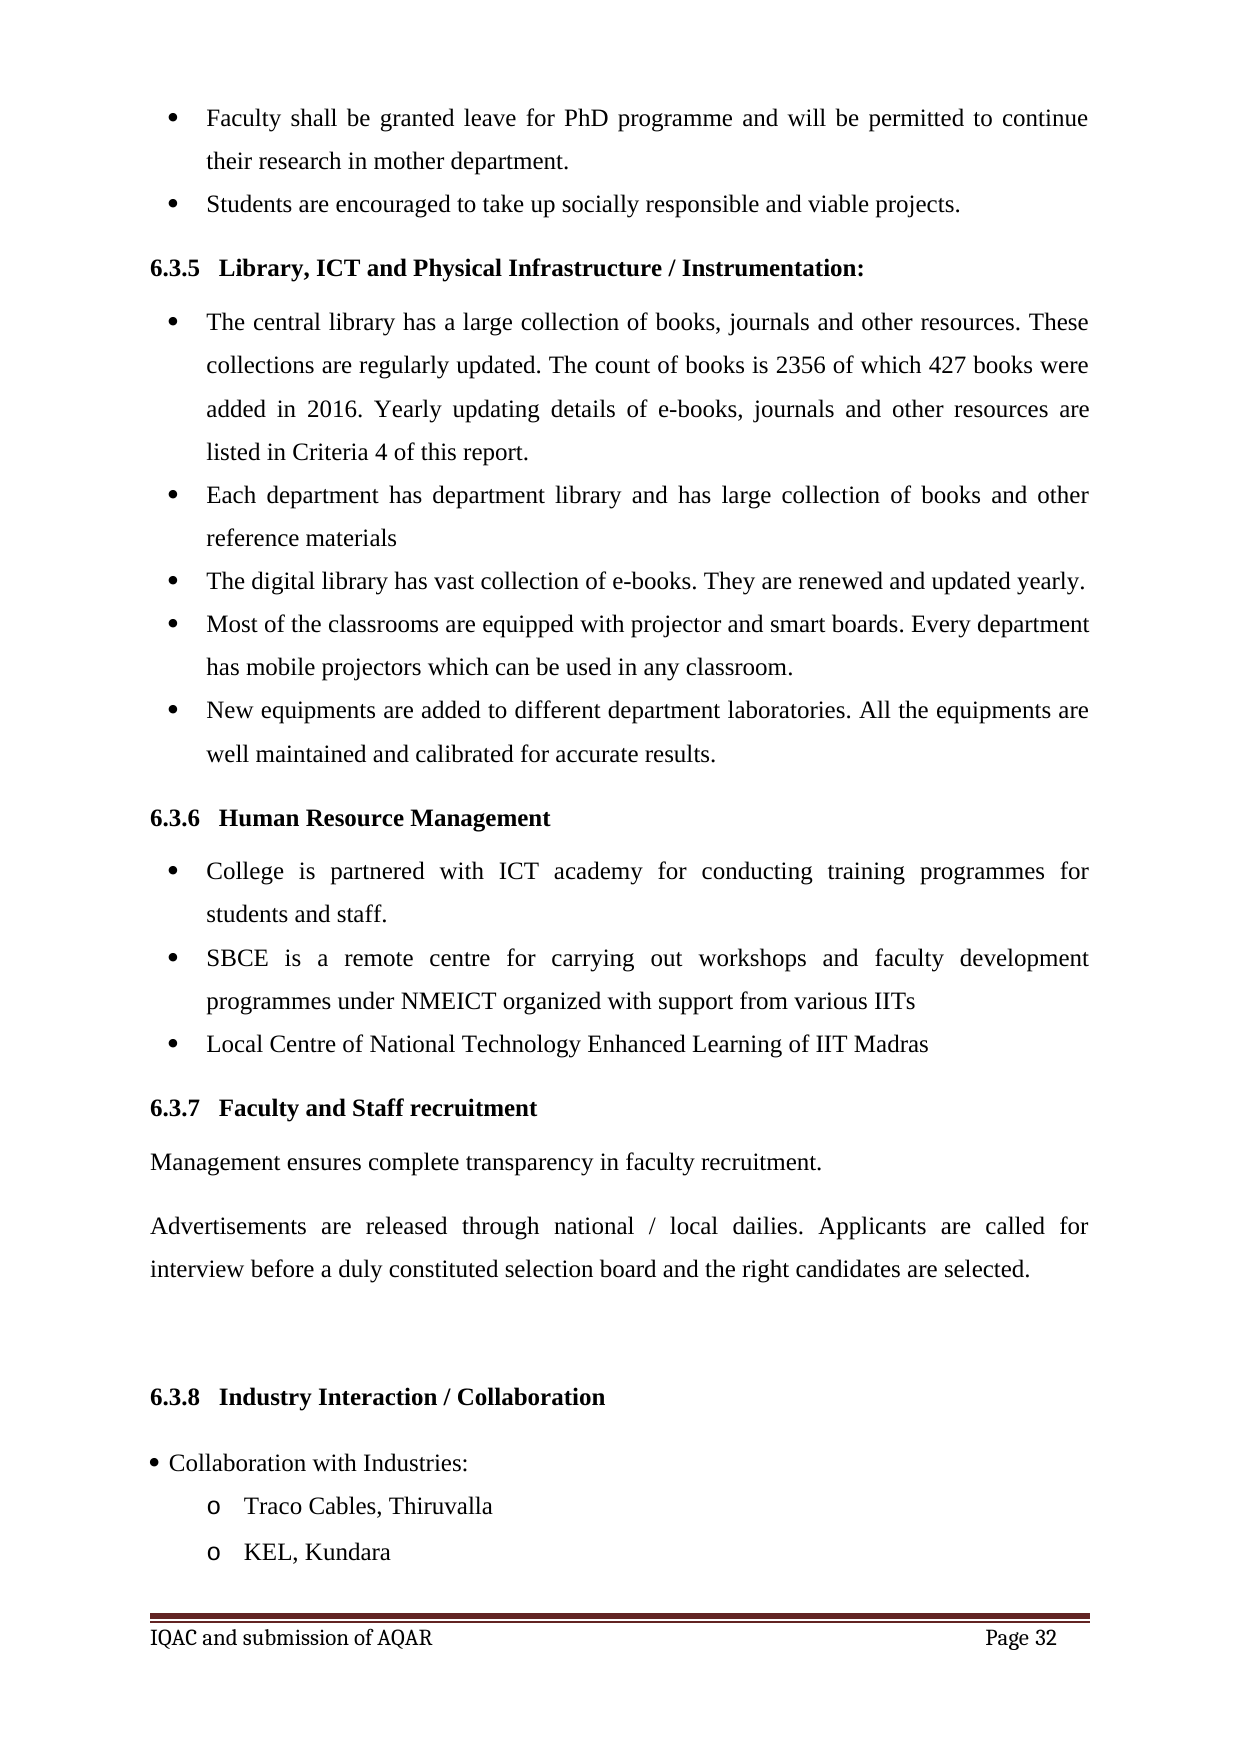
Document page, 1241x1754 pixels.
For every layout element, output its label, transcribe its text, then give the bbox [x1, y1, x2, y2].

text Management ensures complete transparency in faculty recruitment. [150, 1147, 1090, 1176]
list KEL, Kundara [206, 1537, 1090, 1568]
list Local Centre of National Technology Enhanced Learning of IIT Madras [169, 1029, 1090, 1058]
list Students are encouraged to take up socially responsible and viable projects. [169, 189, 1090, 218]
list Most of the classrooms are equipped with projector and smart boards. Every department has mobile projectors which can be used in any classroom. [169, 609, 1090, 681]
list SBCE is a remote centre for carrying out workshops and faculty development programmes under NMEICT organized with support from various IITs [169, 943, 1090, 1014]
list Traco Cables, Thiruvalla [206, 1491, 1090, 1522]
list Collaboration with Industries: [150, 1448, 1090, 1477]
list The central library has a large collection of books, journals and other resources. These collections are regularly updated. The count of books is 2356 of which 427 books were added in 2016. Yearly updating details of e-books, journals and other resources are listed in Criteria 4 of this report. [169, 307, 1090, 466]
list College is partnered with ICT academy for conducting training programmes for students and staff. [169, 856, 1090, 928]
text 6.3.6 Human Resource Management [150, 803, 1090, 831]
text 6.3.7 Faculty and Staff recruitment [150, 1093, 1090, 1122]
list Each department has department library and has large collection of books and other reference materials [169, 480, 1090, 552]
list The digital library has vast collection of e-books. They are renewed and updated yearly. [169, 566, 1090, 595]
text 6.3.5 Library, ICT and Physical Infrastructure / Instrumentation: [150, 253, 1090, 282]
text 6.3.8 Industry Interaction / Collaboration [150, 1382, 1090, 1411]
text Advertisements are released through national / local dailies. Applicants are called for interview before a duly constituted selection board and the right candidates are selected. [150, 1211, 1090, 1283]
list Faculty shall be granted leave for PhD programme and will be permitted to continue their research in mother department. [169, 103, 1090, 175]
list New equipments are added to different department laboratories. All the equipments are well maintained and calibrated for accurate results. [169, 696, 1090, 767]
